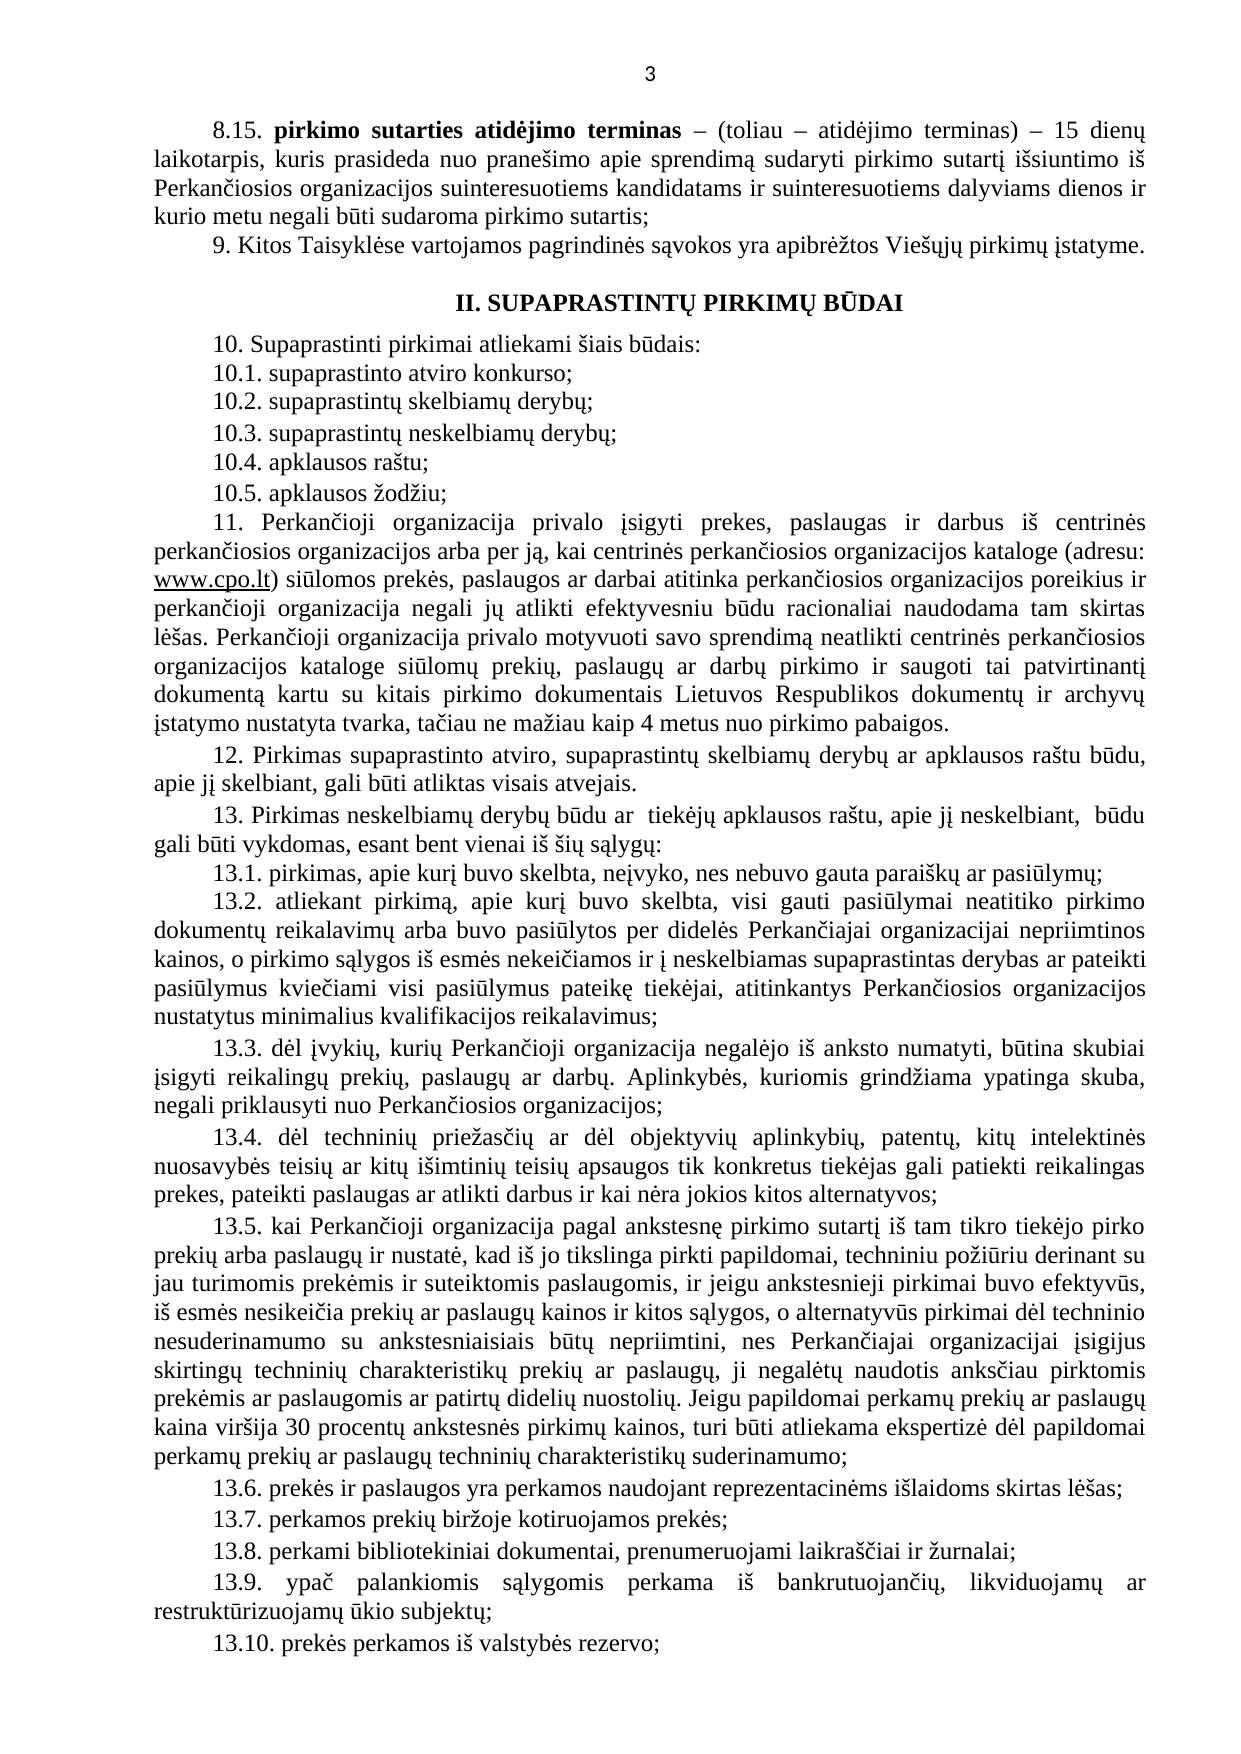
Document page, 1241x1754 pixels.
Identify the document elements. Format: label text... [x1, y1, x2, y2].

text 13.6. prekės ir paslaugos yra perkamos naudojant reprezentacinėms išlaidoms skirtas lėšas; [153, 1473, 1146, 1501]
text 10. Supaprastinti pirkimai atliekami šiais būdais: [153, 329, 1146, 358]
text 13.8. perkami bibliotekiniai dokumentai, prenumeruojami laikraščiai ir žurnalai; [153, 1536, 1146, 1564]
text 13.3. dėl įvykių, kurių Perkančioji organizacija negalėjo iš anksto numatyti, būtina skubiai įsigyti reikalingų prekių, paslaugų ar darbų. Aplinkybės, kuriomis grindžiama ypatinga skuba, negali priklausyti nuo Perkančiosios organizacijos; [153, 1033, 1146, 1119]
text 13.9. ypač palankiomis sąlygomis perkama iš bankrutuojančių, likviduojamų ar restruktūrizuojamų ūkio subjektų; [153, 1567, 1146, 1625]
text 10.5. apklausos žodžiu; [153, 478, 1146, 507]
text 13.1. pirkimas, apie kurį buvo skelbta, neįvyko, nes nebuvo gauta paraiškų ar pasiūlymų; [153, 858, 1146, 886]
text 10.2. supaprastintų skelbiamų derybų; [153, 386, 1146, 415]
text 10.1. supaprastinto atviro konkurso; [153, 358, 1146, 386]
text 11. Perkančioji organizacija privalo įsigyti prekes, paslaugas ir darbus iš centrinės perkančiosios organizacijos arba per ją, kai centrinės perkančiosios organizacijos kataloge (adresu: www.cpo.lt) siūlomos prekės, paslaugos ar darbai atitinka perkančiosios organizacijos poreikius ir perkančioji organizacija negali jų atlikti efektyvesniu būdu racionaliai naudodama tam skirtas lėšas. Perkančioji organizacija privalo motyvuoti savo sprendimą neatlikti centrinės perkančiosios organizacijos kataloge siūlomų prekių, paslaugų ar darbų pirkimo ir saugoti tai patvirtinantį dokumentą kartu su kitais pirkimo dokumentais Lietuvos Respublikos dokumentų ir archyvų įstatymo nustatyta tvarka, tačiau ne mažiau kaip 4 metus nuo pirkimo pabaigos. [153, 507, 1146, 737]
text 12. Pirkimas supaprastinto atviro, supaprastintų skelbiamų derybų ar apklausos raštu būdu, apie jį skelbiant, gali būti atliktas visais atvejais. [153, 740, 1146, 797]
text 10.4. apklausos raštu; [153, 447, 1146, 475]
text 10.3. supaprastintų neskelbiamų derybų; [153, 418, 1146, 447]
text 9. Kitos Taisyklėse vartojamos pagrindinės sąvokos yra apibrėžtos Viešųjų pirkimų įstatyme. [153, 230, 1146, 259]
text 13. Pirkimas neskelbiamų derybų būdu ar tiekėjų apklausos raštu, apie jį neskelbiant, būdu gali būti vykdomas, esant bent vienai iš šių sąlygų: [153, 800, 1146, 858]
text 13.4. dėl techninių priežasčių ar dėl objektyvių aplinkybių, patentų, kitų intelektinės nuosavybės teisių ar kitų išimtinių teisių apsaugos tik konkretus tiekėjas gali patiekti reikalingas prekes, pateikti paslaugas ar atlikti darbus ir kai nėra jokios kitos alternatyvos; [153, 1122, 1146, 1208]
text 13.5. kai Perkančioji organizacija pagal ankstesnę pirkimo sutartį iš tam tikro tiekėjo pirko prekių arba paslaugų ir nustatė, kad iš jo tikslinga pirkti papildomai, techniniu požiūriu derinant su jau turimomis prekėmis ir suteiktomis paslaugomis, ir jeigu ankstesnieji pirkimai buvo efektyvūs, iš esmės nesikeičia prekių ar paslaugų kainos ir kitos sąlygos, o alternatyvūs pirkimai dėl techninio nesuderinamumo su ankstesniaisiais būtų nepriimtini, nes Perkančiajai organizacijai įsigijus skirtingų techninių charakteristikų prekių ar paslaugų, ji negalėtų naudotis anksčiau pirktomis prekėmis ar paslaugomis ar patirtų didelių nuostolių. Jeigu papildomai perkamų prekių ar paslaugų kaina viršija 30 procentų ankstesnės pirkimų kainos, turi būti atliekama ekspertizė dėl papildomai perkamų prekių ar paslaugų techninių charakteristikų suderinamumo; [153, 1211, 1146, 1470]
text 13.10. prekės perkamos iš valstybės rezervo; [153, 1628, 1146, 1656]
text 13.2. atliekant pirkimą, apie kurį buvo skelbta, visi gauti pasiūlymai neatitiko pirkimo dokumentų reikalavimų arba buvo pasiūlytos per didelės Perkančiajai organizacijai nepriimtinos kainos, o pirkimo sąlygos iš esmės nekeičiamos ir į neskelbiamas supaprastintas derybas ar pateikti pasiūlymus kviečiami visi pasiūlymus pateikę tiekėjai, atitinkantys Perkančiosios organizacijos nustatytus minimalius kvalifikacijos reikalavimus; [153, 886, 1146, 1030]
text 13.7. perkamos prekių biržoje kotiruojamos prekės; [153, 1504, 1146, 1533]
text II. SUPAPRASTINTŲ PIRKIMŲ BŪDAI [153, 288, 1146, 316]
text 8.15. pirkimo sutarties atidėjimo terminas – (toliau – atidėjimo terminas) – 15 dienų laikotarpis, kuris prasideda nuo pranešimo apie sprendimą sudaryti pirkimo sutartį išsiuntimo iš Perkančiosios organizacijos suinteresuotiems kandidatams ir suinteresuotiems dalyviams dienos ir kurio metu negali būti sudaroma pirkimo sutartis; [153, 115, 1146, 230]
